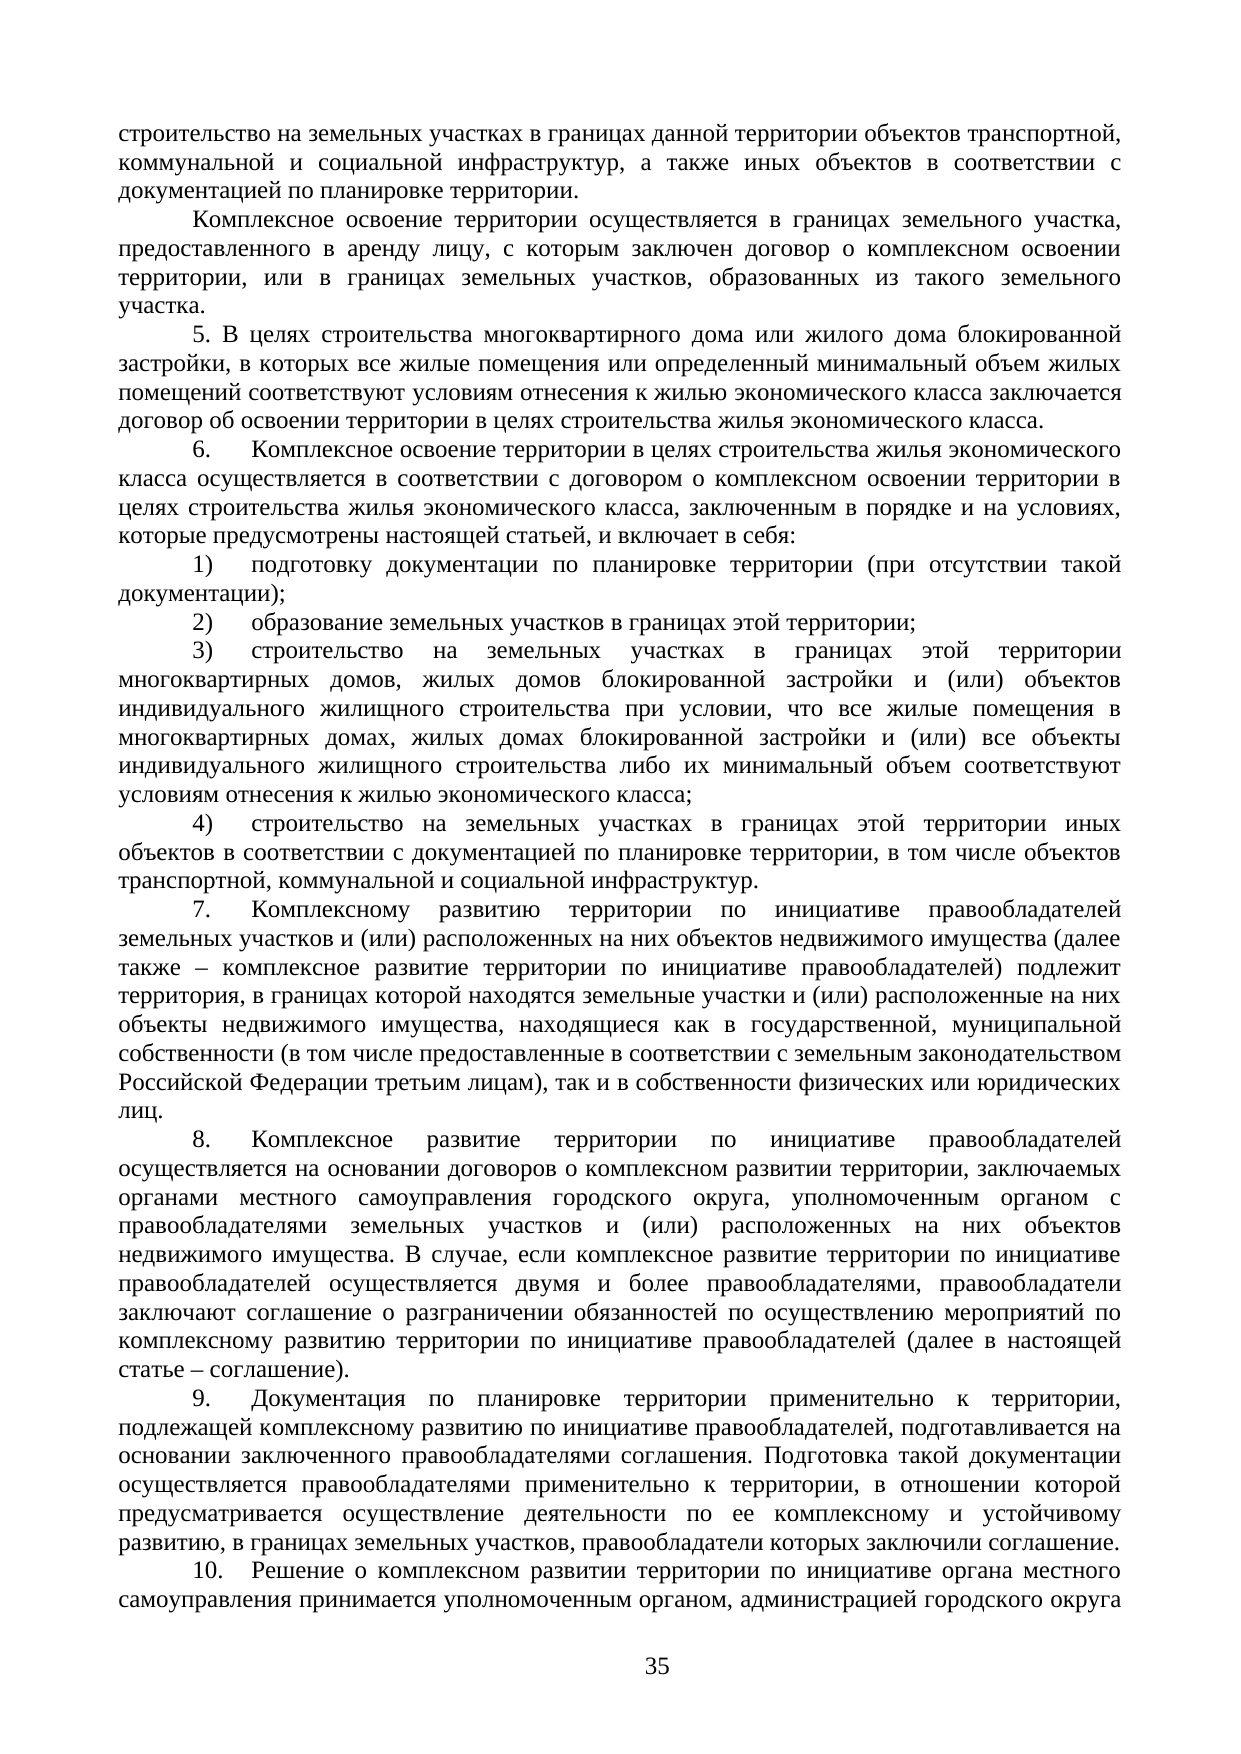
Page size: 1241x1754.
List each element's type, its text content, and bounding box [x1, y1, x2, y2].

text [118, 118, 1122, 204]
text 5. В целях строительства многоквартирного дома или жилого дома блокированной застройки, в которых все жилые помещения или определенный минимальный объем жилых помещений соответствуют условиям отнесения к жилью экономического класса заключается договор об освоении территории в целях строительства жилья экономического класса. [118, 319, 1122, 434]
text Комплексное освоение территории осуществляется в границах земельного участка, предоставленного в аренду лицу, с которым заключен договор о комплексном освоении территории, или в границах земельных участков, образованных из такого земельного участка. [118, 204, 1122, 319]
text 8. Комплексное развитие территории по инициативе правообладателей осуществляется на основании договоров о комплексном развитии территории, заключаемых органами местного самоуправления городского округа, уполномоченным органом с правообладателями земельных участков и (или) расположенных на них объектов недвижимого имущества. В случае, если комплексное развитие территории по инициативе правообладателей осуществляется двумя и более правообладателями, правообладатели заключают соглашение о разграничении обязанностей по осуществлению мероприятий по комплексному развитию территории по инициативе правообладателей (далее в настоящей статье – соглашение). [118, 1124, 1122, 1383]
text 1) подготовку документации по планировке территории (при отсутствии такой документации); [118, 549, 1122, 607]
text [118, 1556, 1122, 1613]
text 4) строительство на земельных участках в границах этой территории иных объектов в соответствии с документацией по планировке территории, в том числе объектов транспортной, коммунальной и социальной инфраструктур. [118, 808, 1122, 894]
text 3) строительство на земельных участках в границах этой территории многоквартирных домов, жилых домов блокированной застройки и (или) объектов индивидуального жилищного строительства при условии, что все жилые помещения в многоквартирных домах, жилых домах блокированной застройки и (или) все объекты индивидуального жилищного строительства либо их минимальный объем соответствуют условиям отнесения к жилью экономического класса; [118, 636, 1122, 808]
text 9. Документация по планировке территории применительно к территории, подлежащей комплексному развитию по инициативе правообладателей, подготавливается на основании заключенного правообладателями соглашения. Подготовка такой документации осуществляется правообладателями применительно к территории, в отношении которой предусматривается осуществление деятельности по ее комплексному и устойчивому развитию, в границах земельных участков, правообладатели которых заключили соглашение. [118, 1383, 1122, 1556]
text 2) образование земельных участков в границах этой территории; [118, 607, 1122, 636]
text 7. Комплексному развитию территории по инициативе правообладателей земельных участков и (или) расположенных на них объектов недвижимого имущества (далее также – комплексное развитие территории по инициативе правообладателей) подлежит территория, в границах которой находятся земельные участки и (или) расположенные на них объекты недвижимого имущества, находящиеся как в государственной, муниципальной собственности (в том числе предоставленные в соответствии с земельным законодательством Российской Федерации третьим лицам), так и в собственности физических или юридических лиц. [118, 894, 1122, 1124]
text 6. Комплексное освоение территории в целях строительства жилья экономического класса осуществляется в соответствии с договором о комплексном освоении территории в целях строительства жилья экономического класса, заключенным в порядке и на условиях, которые предусмотрены настоящей статьей, и включает в себя: [118, 434, 1122, 549]
